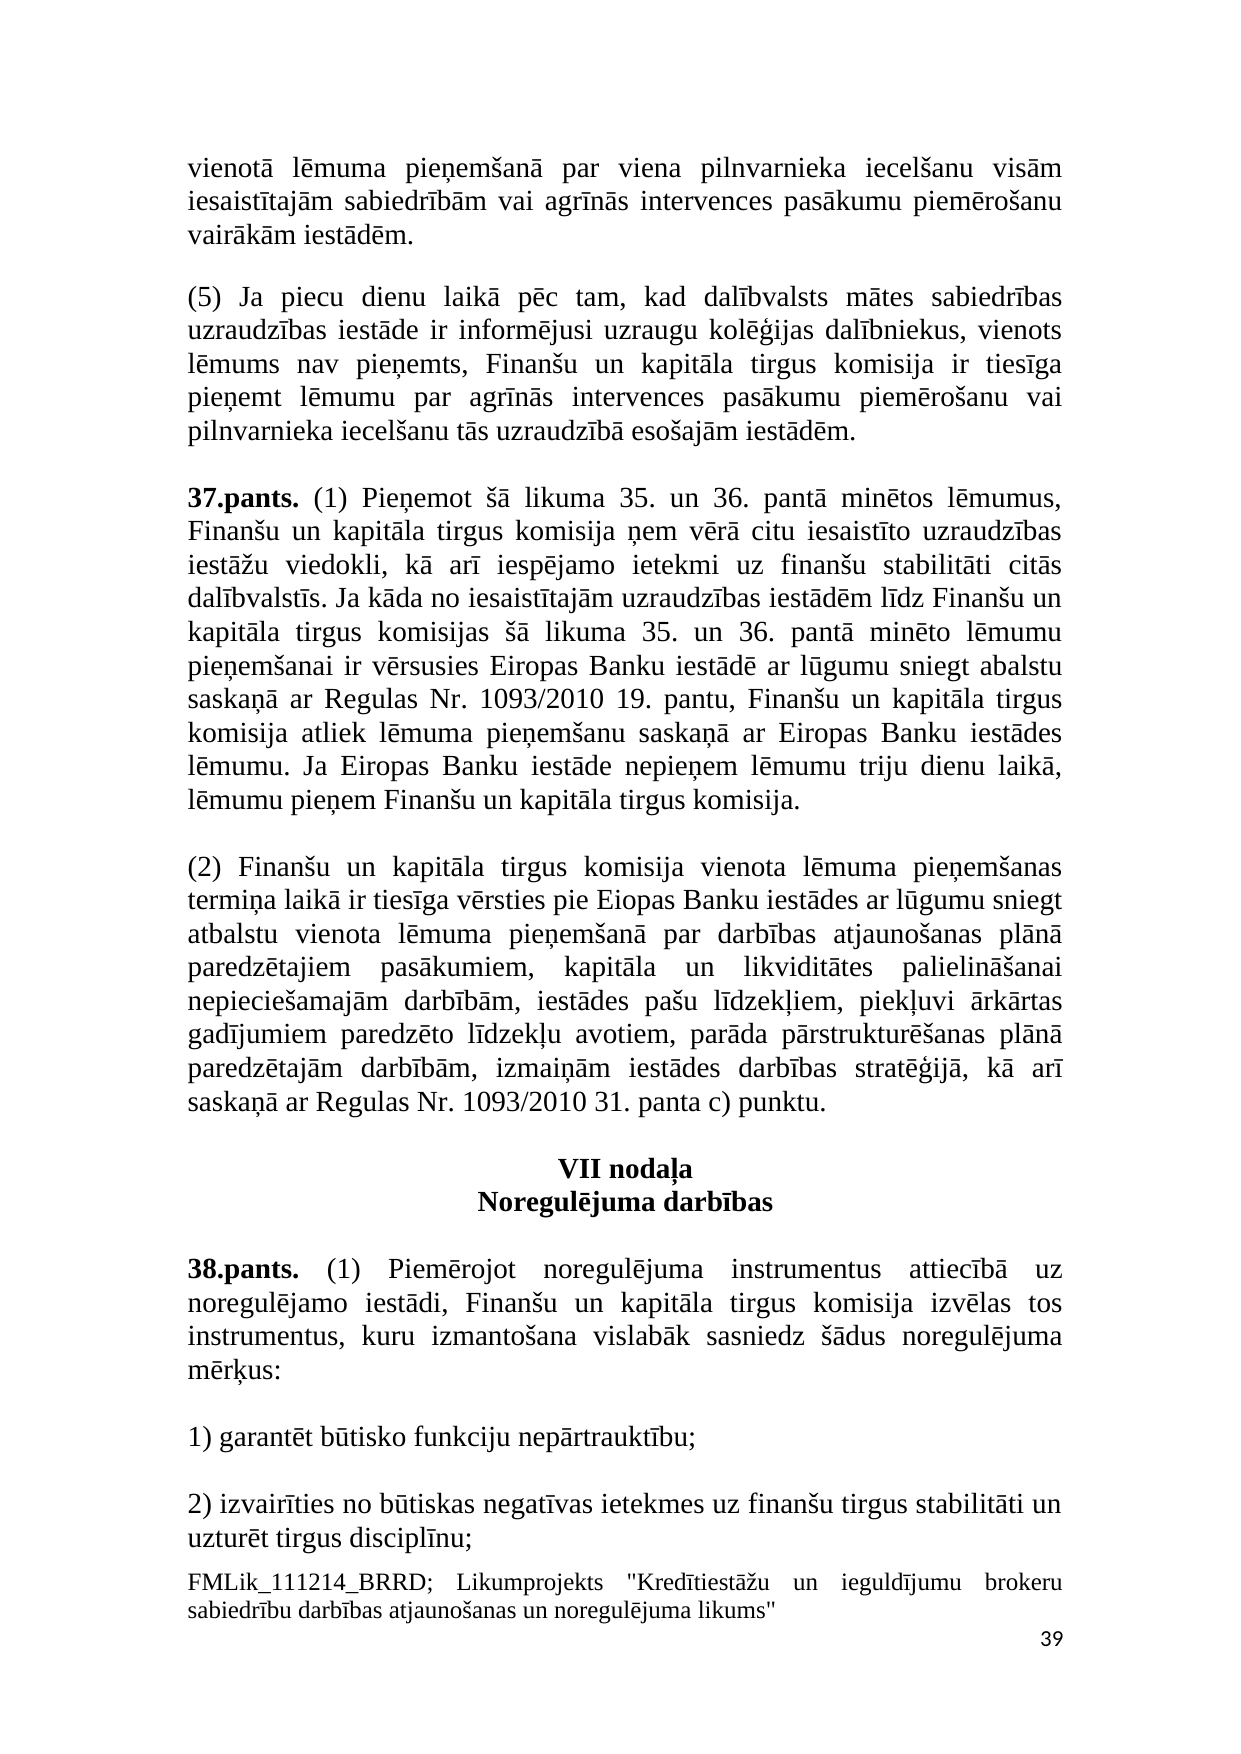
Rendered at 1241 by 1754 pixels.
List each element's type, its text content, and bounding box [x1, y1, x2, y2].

list 38.pants. (1) Piemērojot noregulējuma instrumentus attiecībā uz noregulējamo iestādi, Finanšu un kapitāla tirgus komisija izvēlas tos instrumentus, kuru izmantošana vislabāk sasniedz šādus noregulējuma mērķus: [187, 1251, 1063, 1386]
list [187, 150, 1063, 251]
text 2) izvairīties no būtiskas negatīvas ietekmes uz finanšu tirgus stabilitāti un uzturēt tirgus disciplīnu; [187, 1486, 1063, 1553]
text (2) Finanšu un kapitāla tirgus komisija vienota lēmuma pieņemšanas termiņa laikā ir tiesīga vērsties pie Eiopas Banku iestādes ar lūgumu sniegt atbalstu vienota lēmuma pieņemšanā par darbības atjaunošanas plānā paredzētajiem pasākumiem, kapitāla un likviditātes palielināšanai nepieciešamajām darbībām, iestādes pašu līdzekļiem, piekļuvi ārkārtas gadījumiem paredzēto līdzekļu avotiem, parāda pārstrukturēšanas plānā paredzētajām darbībām, izmaiņām iestādes darbības stratēģijā, kā arī saskaņā ar Regulas Nr. 1093/2010 31. panta c) punktu. [187, 849, 1063, 1117]
list (5) Ja piecu dienu laikā pēc tam, kad dalībvalsts mātes sabiedrības uzraudzības iestāde ir informējusi uzraugu kolēģijas dalībniekus, vienots lēmums nav pieņemts, Finanšu un kapitāla tirgus komisija ir tiesīga pieņemt lēmumu par agrīnās intervences pasākumu piemērošanu vai pilnvarnieka iecelšanu tās uzraudzībā esošajām iestādēm. [187, 279, 1063, 446]
text 37.pants. (1) Pieņemot šā likuma 35. un 36. pantā minētos lēmumus, Finanšu un kapitāla tirgus komisija ņem vērā citu iesaistīto uzraudzības iestāžu viedokli, kā arī iespējamo ietekmi uz finanšu stabilitāti citās dalībvalstīs. Ja kāda no iesaistītajām uzraudzības iestādēm līdz Finanšu un kapitāla tirgus komisijas šā likuma 35. un 36. pantā minēto lēmumu pieņemšanai ir vērsusies Eiropas Banku iestādē ar lūgumu sniegt abalstu saskaņā ar Regulas Nr. 1093/2010 19. pantu, Finanšu un kapitāla tirgus komisija atliek lēmuma pieņemšanu saskaņā ar Eiropas Banku iestādes lēmumu. Ja Eiropas Banku iestāde nepieņem lēmumu triju dienu laikā, lēmumu pieņem Finanšu un kapitāla tirgus komisija. [187, 480, 1063, 815]
text VII nodaļa [187, 1151, 1063, 1184]
text 1) garantēt būtisko funkciju nepārtrauktību; [187, 1419, 1063, 1453]
text Noregulējuma darbības [187, 1184, 1063, 1218]
